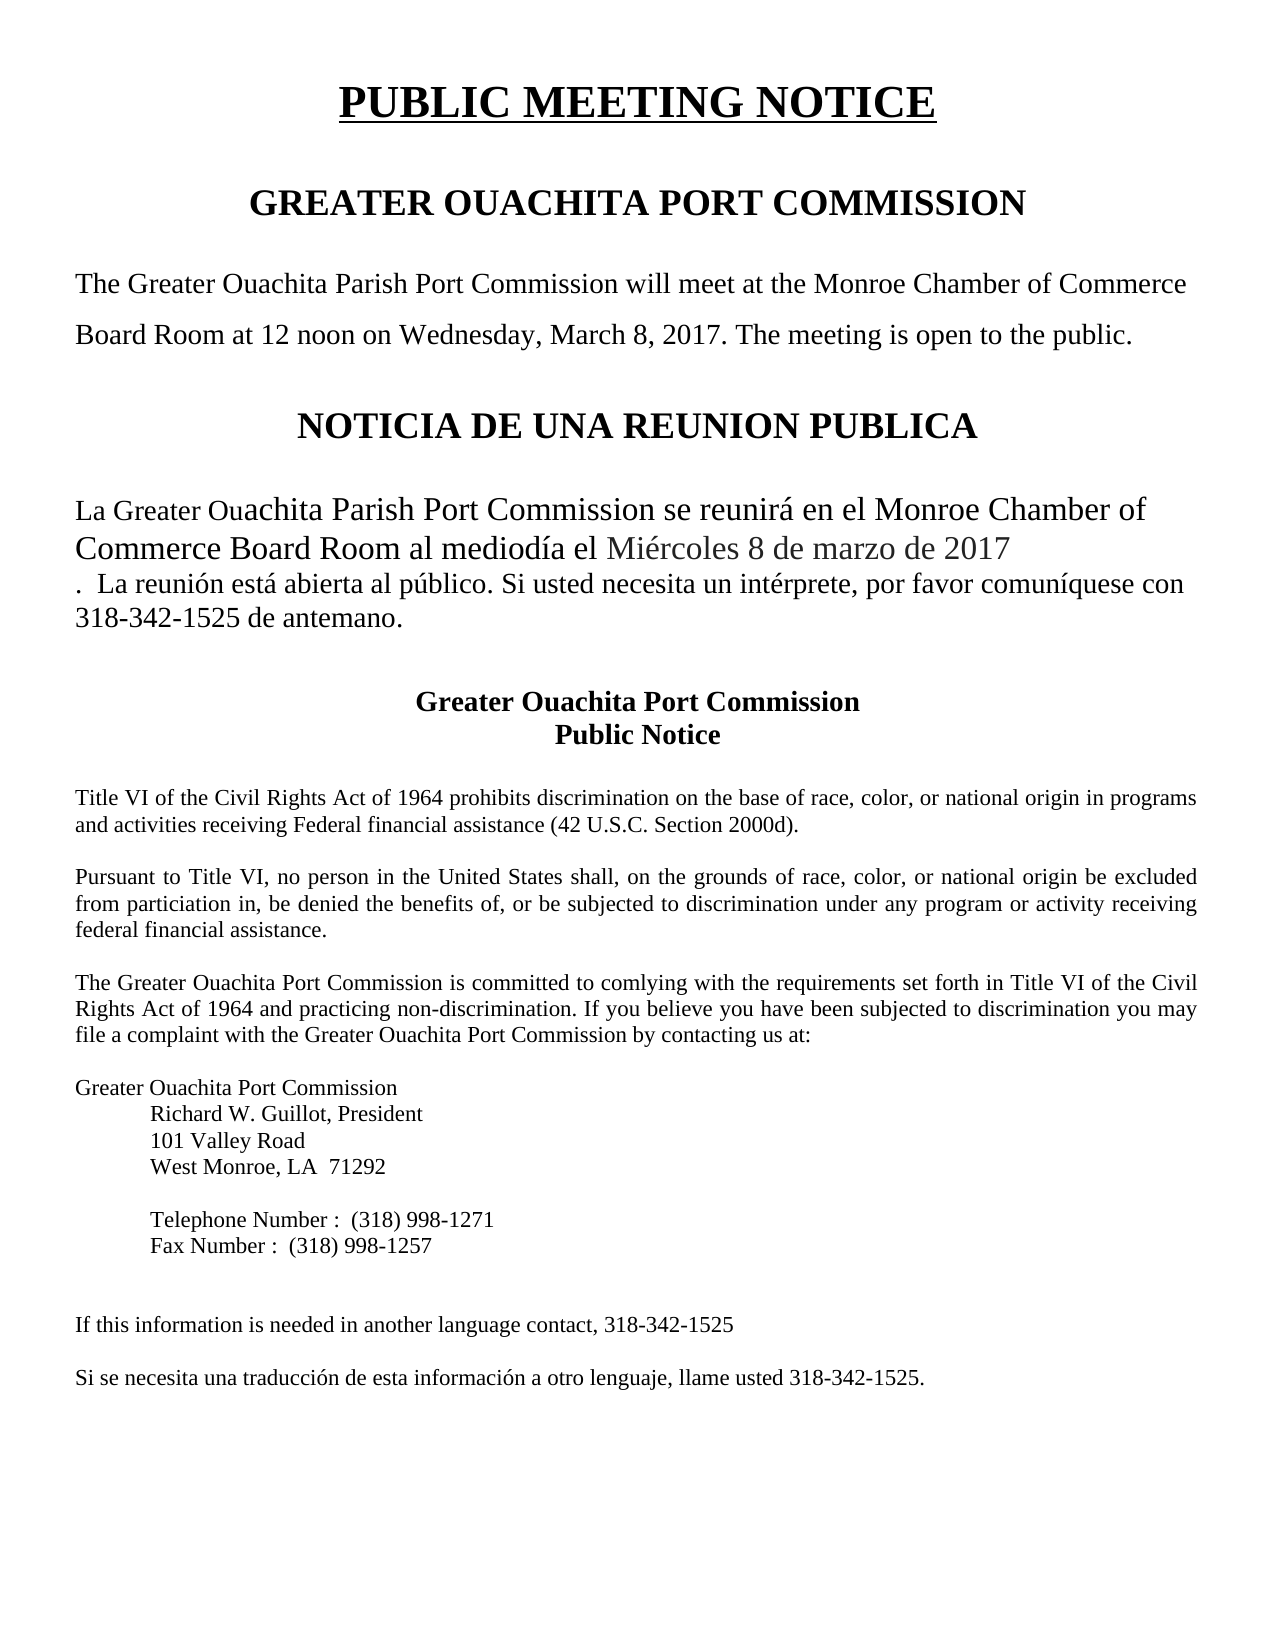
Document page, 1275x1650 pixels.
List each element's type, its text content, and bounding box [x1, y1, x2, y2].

text Public Notice [75, 717, 1200, 751]
text The Greater Ouachita Port Commission is committed to comlying with the requirements set forth in Title VI of the Civil Rights Act of 1964 and practicing non-discrimination. If you believe you have been subjected to discrimination you may file a complaint with the Greater Ouachita Port Commission by contacting us at: [75, 969, 1200, 1048]
text Si se necesita una traducción de esta información a otro lenguaje, llame usted 318-342-1525. [75, 1364, 1200, 1390]
text Fax Number : (318) 998-1257 [75, 1232, 1200, 1259]
text Pursuant to Title VI, no person in the United States shall, on the grounds of race, color, or national origin be excluded from particiation in, be denied the benefits of, or be subjected to discrimination under any program or activity receiving federal financial assistance. [75, 863, 1200, 942]
text 101 Valley Road [75, 1127, 1200, 1153]
text The Greater Ouachita Parish Port Commission will meet at the Monroe Chamber of Commerce Board Room at 12 noon on Wednesday, March 8, 2017. The meeting is open to the public. [75, 267, 1200, 351]
title Greater Ouachita Port Commission [75, 684, 1200, 717]
text If this information is needed in another language contact, 318-342-1525 [75, 1311, 1200, 1338]
text PUBLIC MEETING NOTICE [75, 75, 1200, 128]
text Telephone Number : (318) 998-1271 [75, 1206, 1200, 1232]
text . La reunión está abierta al público. Si usted necesita un intérprete, por favor comuníquese con 318-342-1525 de antemano. [75, 566, 1200, 633]
text Richard W. Guillot, President [75, 1101, 1200, 1127]
text NOTICIA DE UNA REUNION PUBLICA [75, 403, 1200, 446]
text GREATER OUACHITA PORT COMMISSION [75, 180, 1200, 223]
text West Monroe, LA 71292 [75, 1153, 1200, 1179]
text Greater Ouachita Port Commission [75, 1074, 1200, 1101]
text Title VI of the Civil Rights Act of 1964 prohibits discrimination on the base of race, color, or national origin in programs and activities receiving Federal financial assistance (42 U.S.C. Section 2000d). [75, 784, 1200, 837]
text La Greater Ouachita Parish Port Commission se reunirá en el Monroe Chamber of Commerce Board Room al mediodía el Miércoles 8 de marzo de 2017 [75, 489, 1200, 566]
